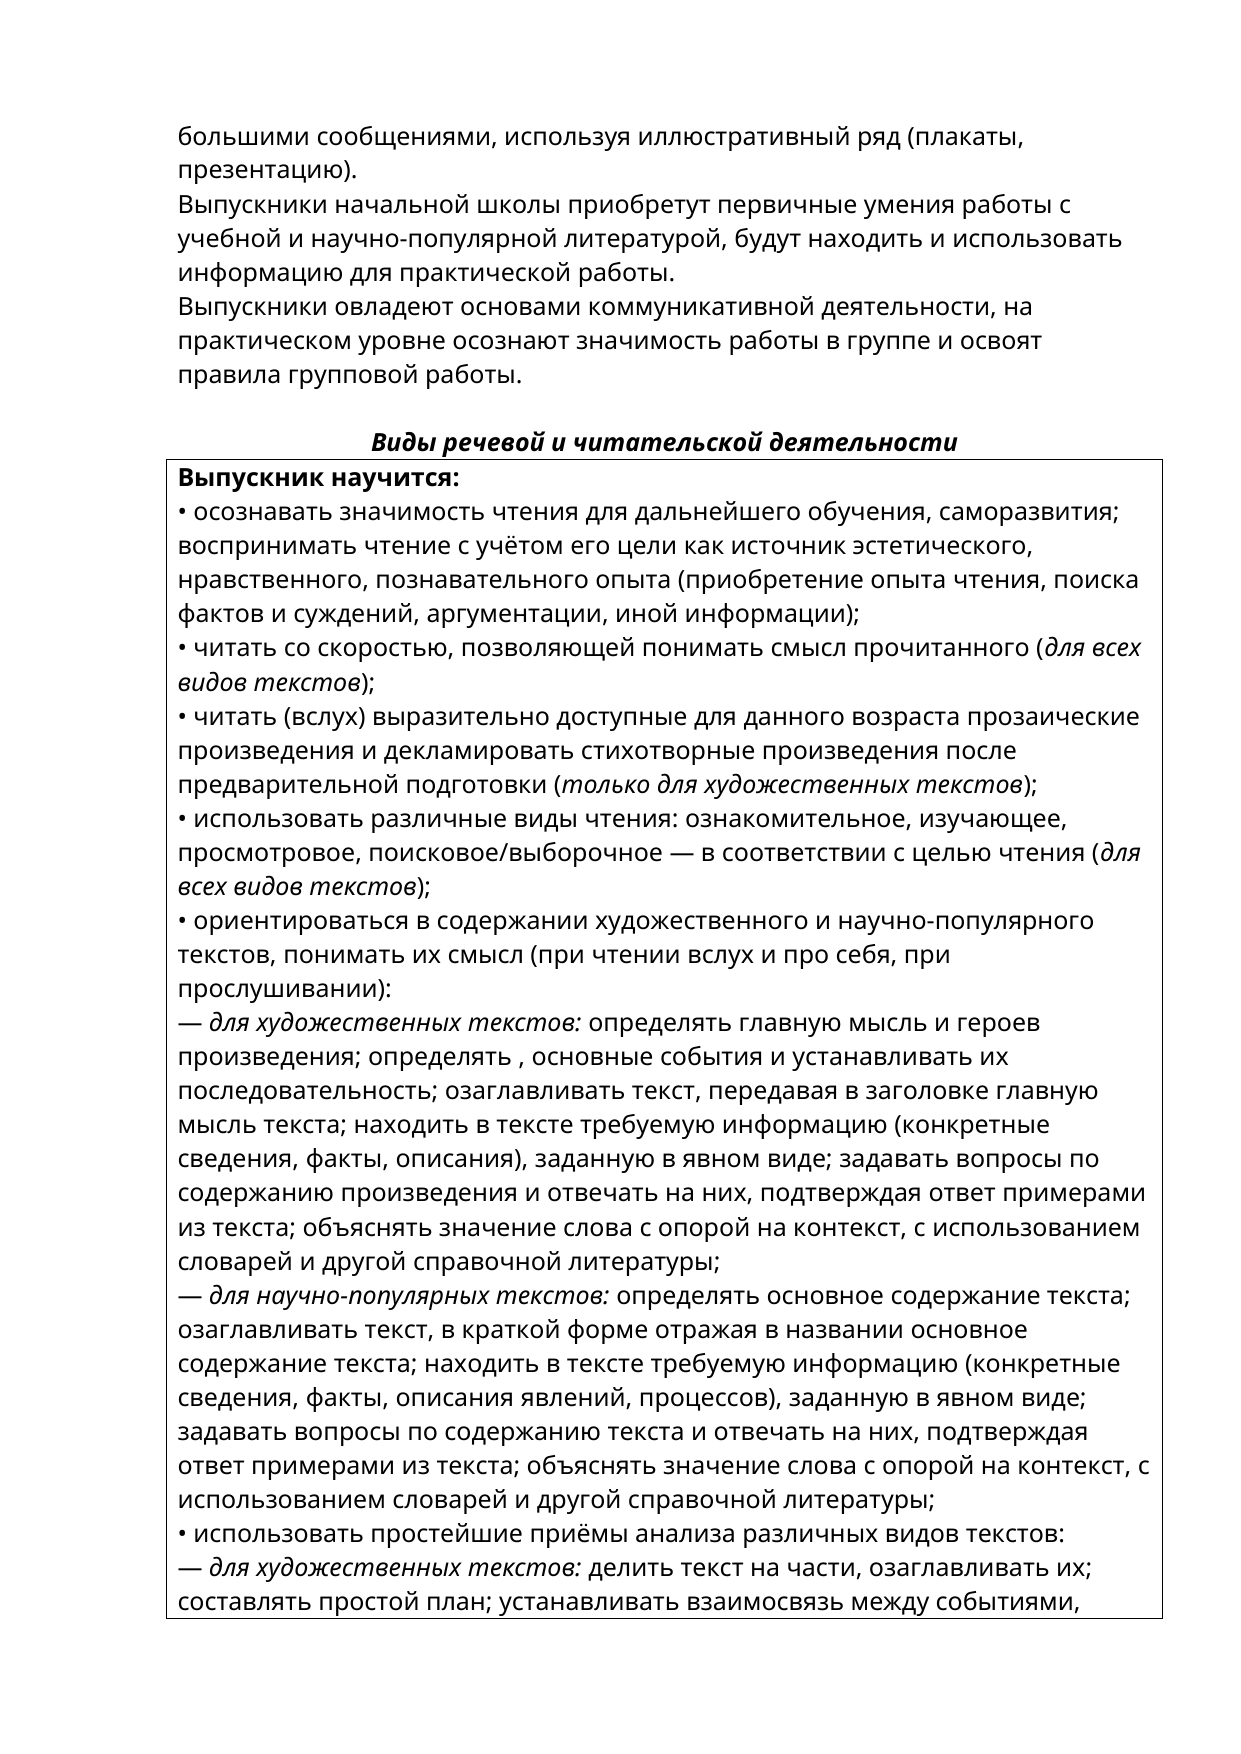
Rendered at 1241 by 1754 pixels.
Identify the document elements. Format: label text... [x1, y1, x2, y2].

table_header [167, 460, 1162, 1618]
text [177, 118, 1152, 186]
text Выпускники начальной школы приобретут первичные умения работы с учебной и научно-популярной литературой, будут находить и использовать информацию для практической работы. [177, 186, 1152, 288]
text Выпускники овладеют основами коммуникативной деятельности, на практическом уровне осознают значимость работы в группе и освоят правила групповой работы. [177, 288, 1152, 391]
text Виды речевой и читательской деятельности [177, 425, 1152, 459]
